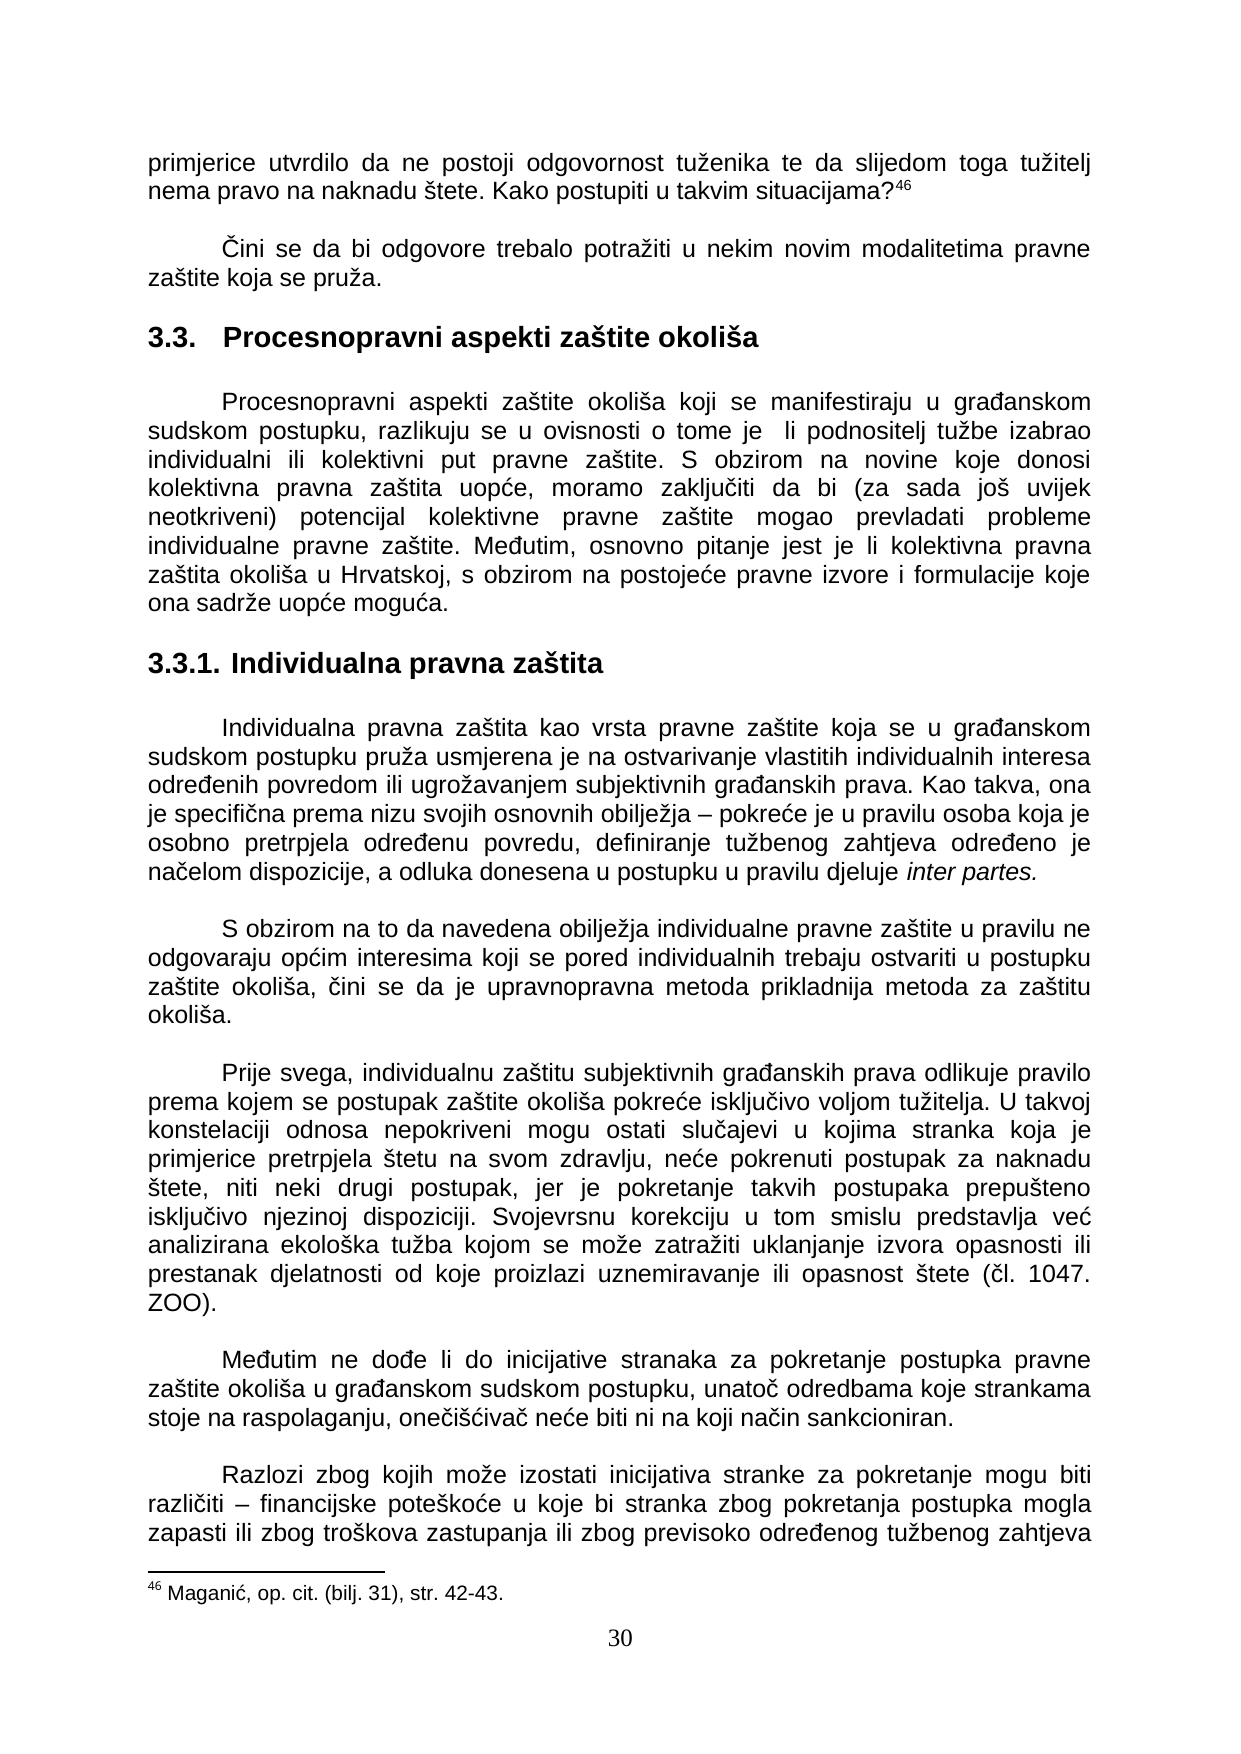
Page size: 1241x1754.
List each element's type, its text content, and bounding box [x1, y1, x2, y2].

text Procesnopravni aspekti zaštite okoliša koji se manifestiraju u građanskom sudskom postupku, razlikuju se u ovisnosti o tome je li podnositelj tužbe izabrao individualni ili kolektivni put pravne zaštite. S obzirom na novine koje donosi kolektivna pravna zaštita uopće, moramo zaključiti da bi (za sada još uvijek neotkriveni) potencijal kolektivne pravne zaštite mogao prevladati probleme individualne pravne zaštite. Međutim, osnovno pitanje jest je li kolektivna pravna zaštita okoliša u Hrvatskoj, s obzirom na postojeće pravne izvore i formulacije koje ona sadrže uopće moguća. [148, 387, 1093, 617]
list Procesnopravni aspekti zaštite okoliša [148, 320, 1093, 354]
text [148, 1461, 1093, 1547]
list Individualna pravna zaštita [148, 646, 1093, 679]
text S obzirom na to da navedena obilježja individualne pravne zaštite u pravilu ne odgovaraju općim interesima koji se pored individualnih trebaju ostvariti u postupku zaštite okoliša, čini se da je upravnopravna metoda prikladnija metoda za zaštitu okoliša. [148, 914, 1093, 1029]
text Prije svega, individualnu zaštitu subjektivnih građanskih prava odlikuje pravilo prema kojem se postupak zaštite okoliša pokreće isključivo voljom tužitelja. U takvoj konstelaciji odnosa nepokriveni mogu ostati slučajevi u kojima stranka koja je primjerice pretrpjela štetu na svom zdravlju, neće pokrenuti postupak za naknadu štete, niti neki drugi postupak, jer je pokretanje takvih postupaka prepušteno isključivo njezinoj dispoziciji. Svojevrsnu korekciju u tom smislu predstavlja već analizirana ekološka tužba kojom se može zatražiti uklanjanje izvora opasnosti ili prestanak djelatnosti od koje proizlazi uznemiravanje ili opasnost štete (čl. 1047. ZOO). [148, 1058, 1093, 1317]
text Međutim ne dođe li do inicijative stranaka za pokretanje postupka pravne zaštite okoliša u građanskom sudskom postupku, unatoč odredbama koje strankama stoje na raspolaganju, onečišćivač neće biti ni na koji način sankcioniran. [148, 1346, 1093, 1432]
text Individualna pravna zaštita kao vrsta pravne zaštite koja se u građanskom sudskom postupku pruža usmjerena je na ostvarivanje vlastitih individualnih interesa određenih povredom ili ugrožavanjem subjektivnih građanskih prava. Kao takva, ona je specifična prema nizu svojih osnovnih obilježja – pokreće je u pravilu osoba koja je osobno pretrpjela određenu povredu, definiranje tužbenog zahtjeva određeno je načelom dispozicije, a odluka donesena u postupku u pravilu djeluje inter partes. [148, 713, 1093, 886]
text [148, 148, 1093, 205]
text Čini se da bi odgovore trebalo potražiti u nekim novim modalitetima pravne zaštite koja se pruža. [148, 234, 1093, 291]
